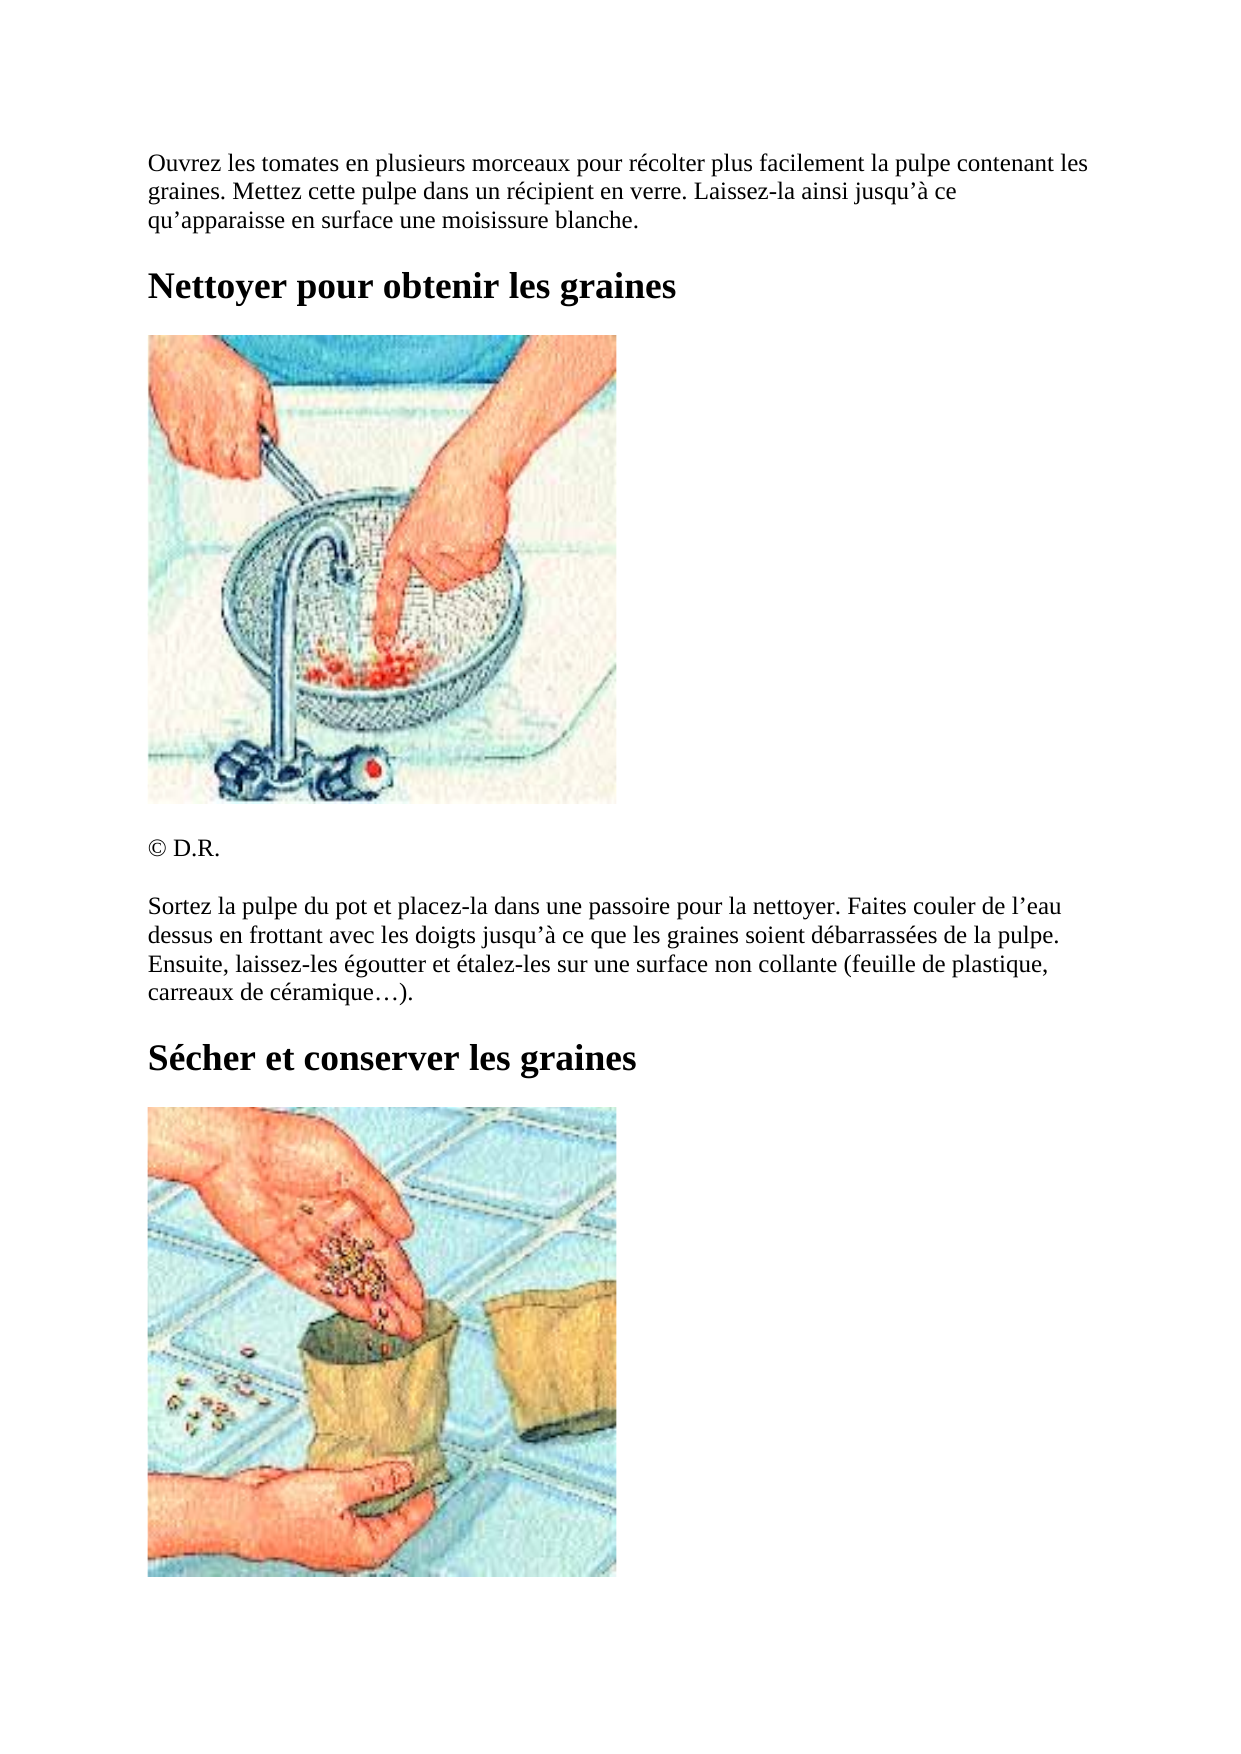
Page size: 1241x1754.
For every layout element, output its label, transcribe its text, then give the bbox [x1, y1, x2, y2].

text Sortez la pulpe du pot et placez-la dans une passoire pour la nettoyer. Faites couler de l’eau dessus en frottant avec les doigts jusqu’à ce que les graines soient débarrassées de la pulpe. Ensuite, laissez-les égoutter et étalez-les sur une surface non collante (feuille de plastique, carreaux de céramique…). [148, 891, 1093, 1006]
text Nettoyer pour obtenir les graines [148, 263, 1093, 306]
text © D.R. [148, 833, 1093, 862]
text Sécher et conserver les graines [148, 1035, 1093, 1078]
picture [147, 1107, 617, 1577]
text Ouvrez les tomates en plusieurs morceaux pour récolter plus facilement la pulpe contenant les graines. Mettez cette pulpe dans un récipient en verre. Laissez-la ainsi jusqu’à ce qu’apparaisse en surface une moisissure blanche. [148, 148, 1093, 234]
picture [147, 335, 617, 804]
